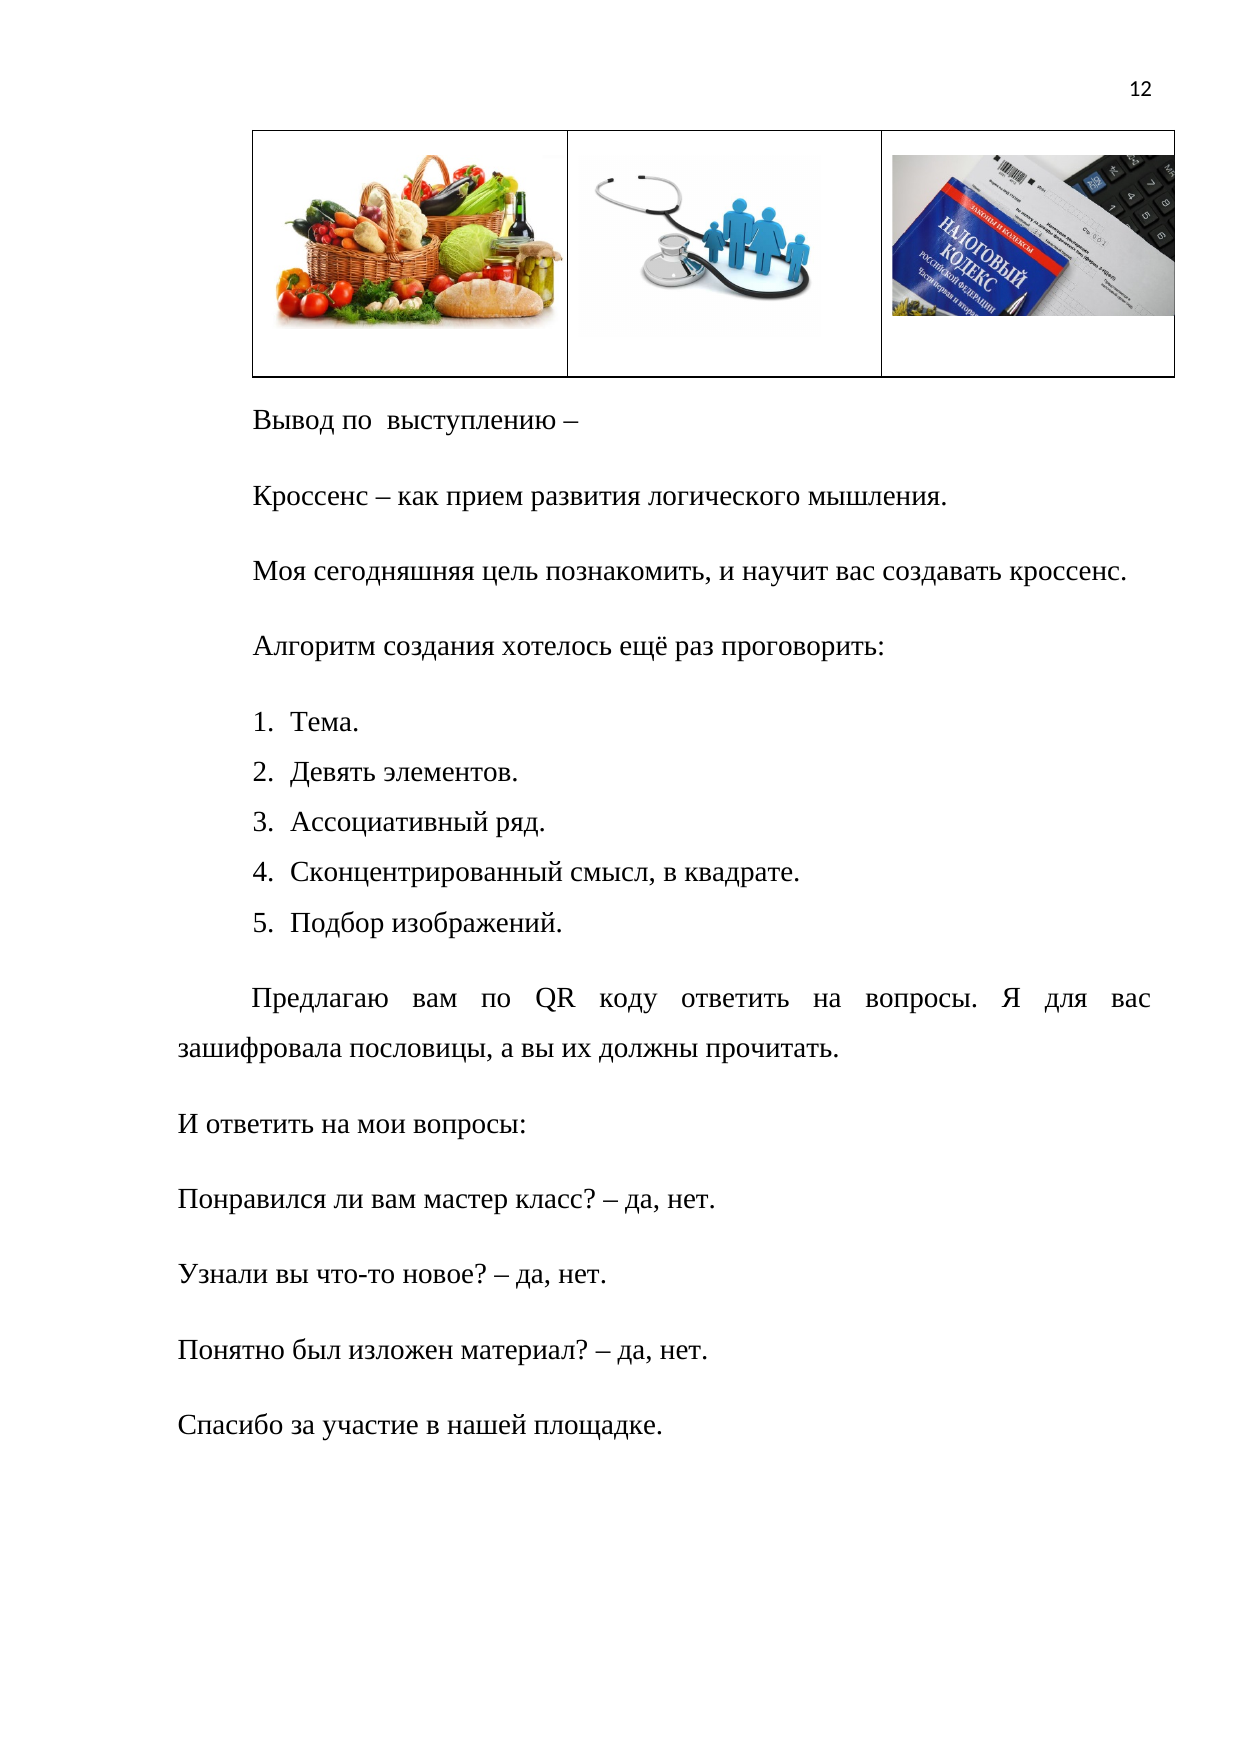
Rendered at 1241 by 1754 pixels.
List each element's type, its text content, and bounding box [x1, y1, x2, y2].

list Тема. [252, 704, 1152, 737]
text Алгоритм создания хотелось ещё раз проговорить: [252, 628, 1152, 662]
text Кроссенс – как прием развития логического мышления. [252, 478, 1152, 511]
list Сконцентрированный смысл, в квадрате. [252, 854, 1152, 888]
list Девять элементов. [252, 754, 1152, 787]
text Спасибо за участие в нашей площадке. [177, 1407, 1152, 1441]
text Моя сегодняшняя цель познакомить, и научит вас создавать кроссенс. [252, 553, 1152, 587]
table_cell [253, 131, 567, 376]
table_cell [882, 131, 1174, 376]
picture [263, 155, 567, 329]
picture [578, 155, 821, 337]
text Понравился ли вам мастер класс? – да, нет. [177, 1181, 1152, 1215]
text И ответить на мои вопросы: [177, 1106, 1152, 1139]
text Узнали вы что-то новое? – да, нет. [177, 1256, 1152, 1290]
list Ассоциативный ряд. [252, 804, 1152, 838]
text Понятно был изложен материал? – да, нет. [177, 1332, 1152, 1365]
table_cell [568, 131, 881, 376]
list Подбор изображений. [252, 905, 1152, 938]
text Вывод по выступлению – [252, 402, 1152, 436]
picture [892, 155, 1175, 316]
text Предлагаю вам по QR коду ответить на вопросы. Я для вас зашифровала пословицы, а вы их должны прочитать. [177, 980, 1152, 1064]
